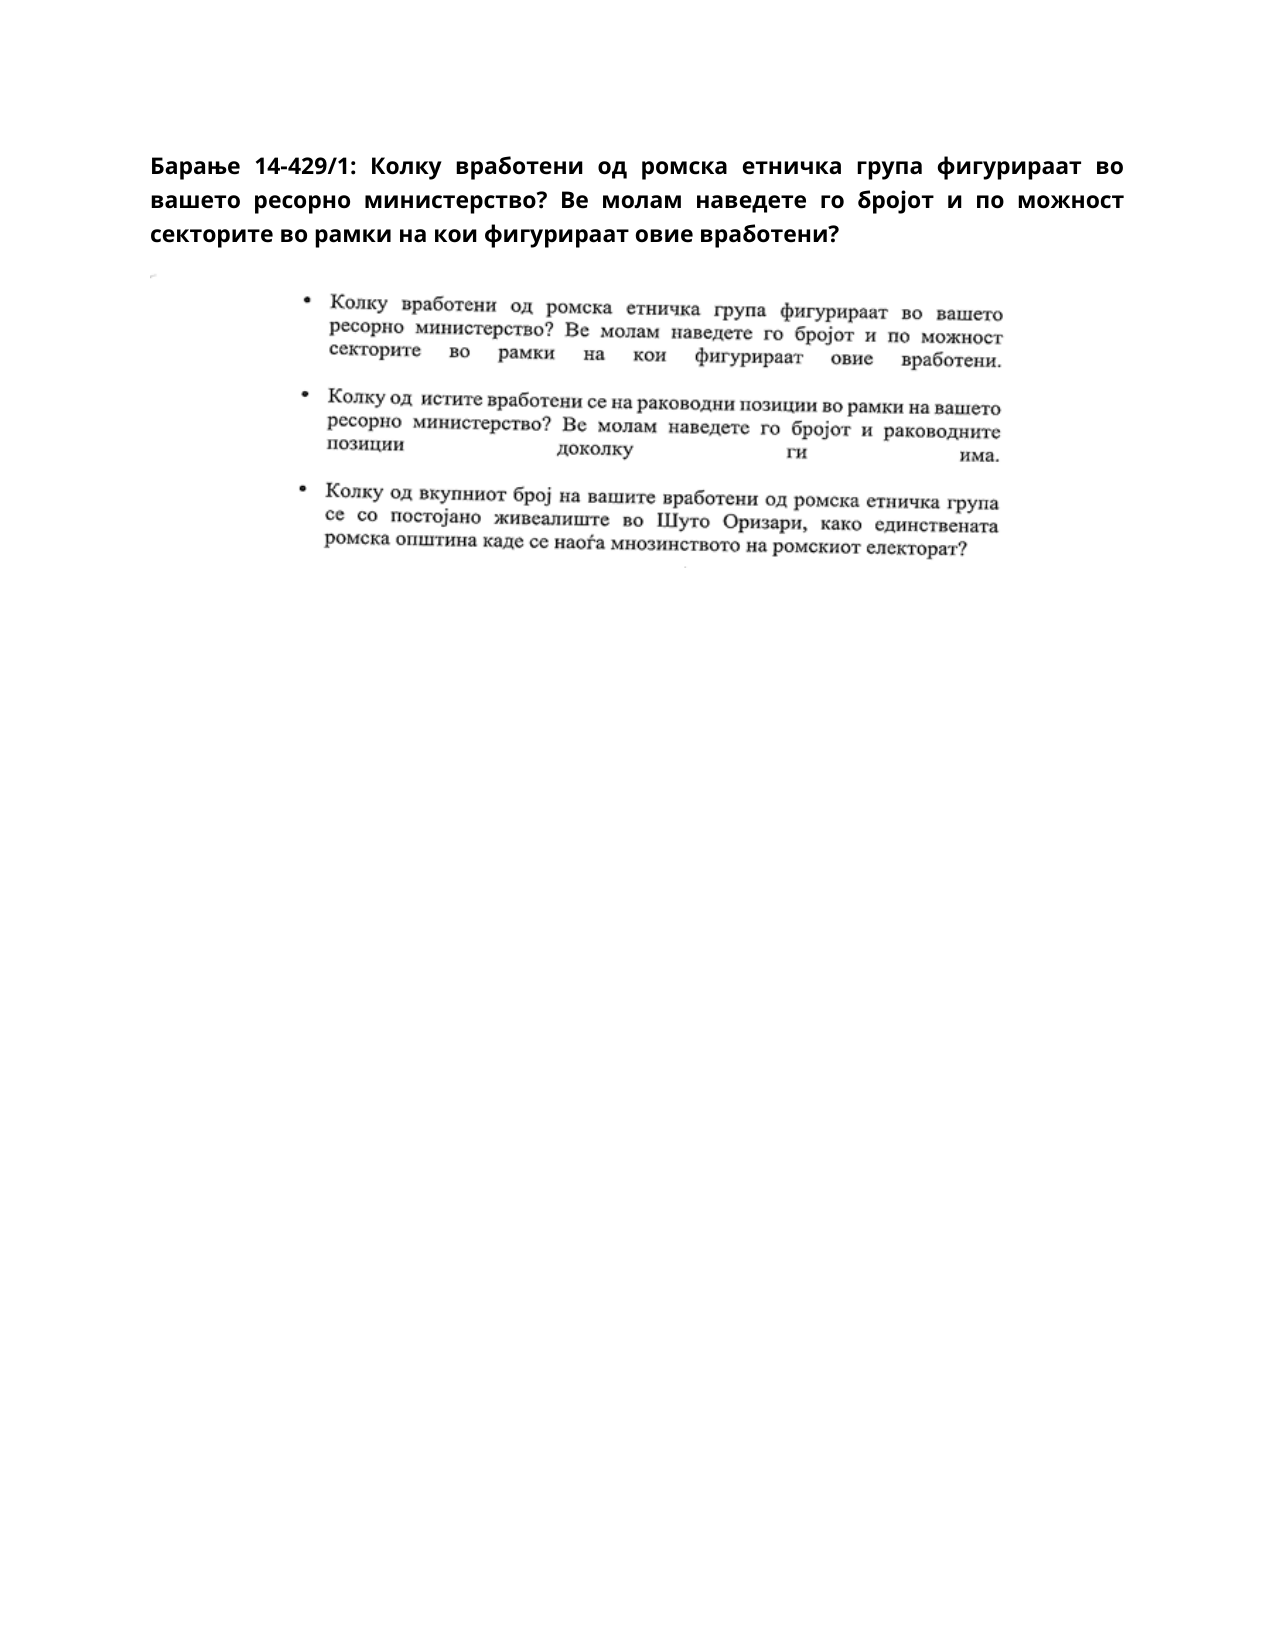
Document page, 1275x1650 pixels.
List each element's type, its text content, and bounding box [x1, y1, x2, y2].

text Барање 14-429/1: Колку вработени од ромска етничка група фигурираат во вашето ресорно министерство? Ве молам наведете го бројот и по можност секторите во рамки на кои фигурираат овие вработени? [150, 150, 1125, 249]
picture [150, 267, 1125, 568]
